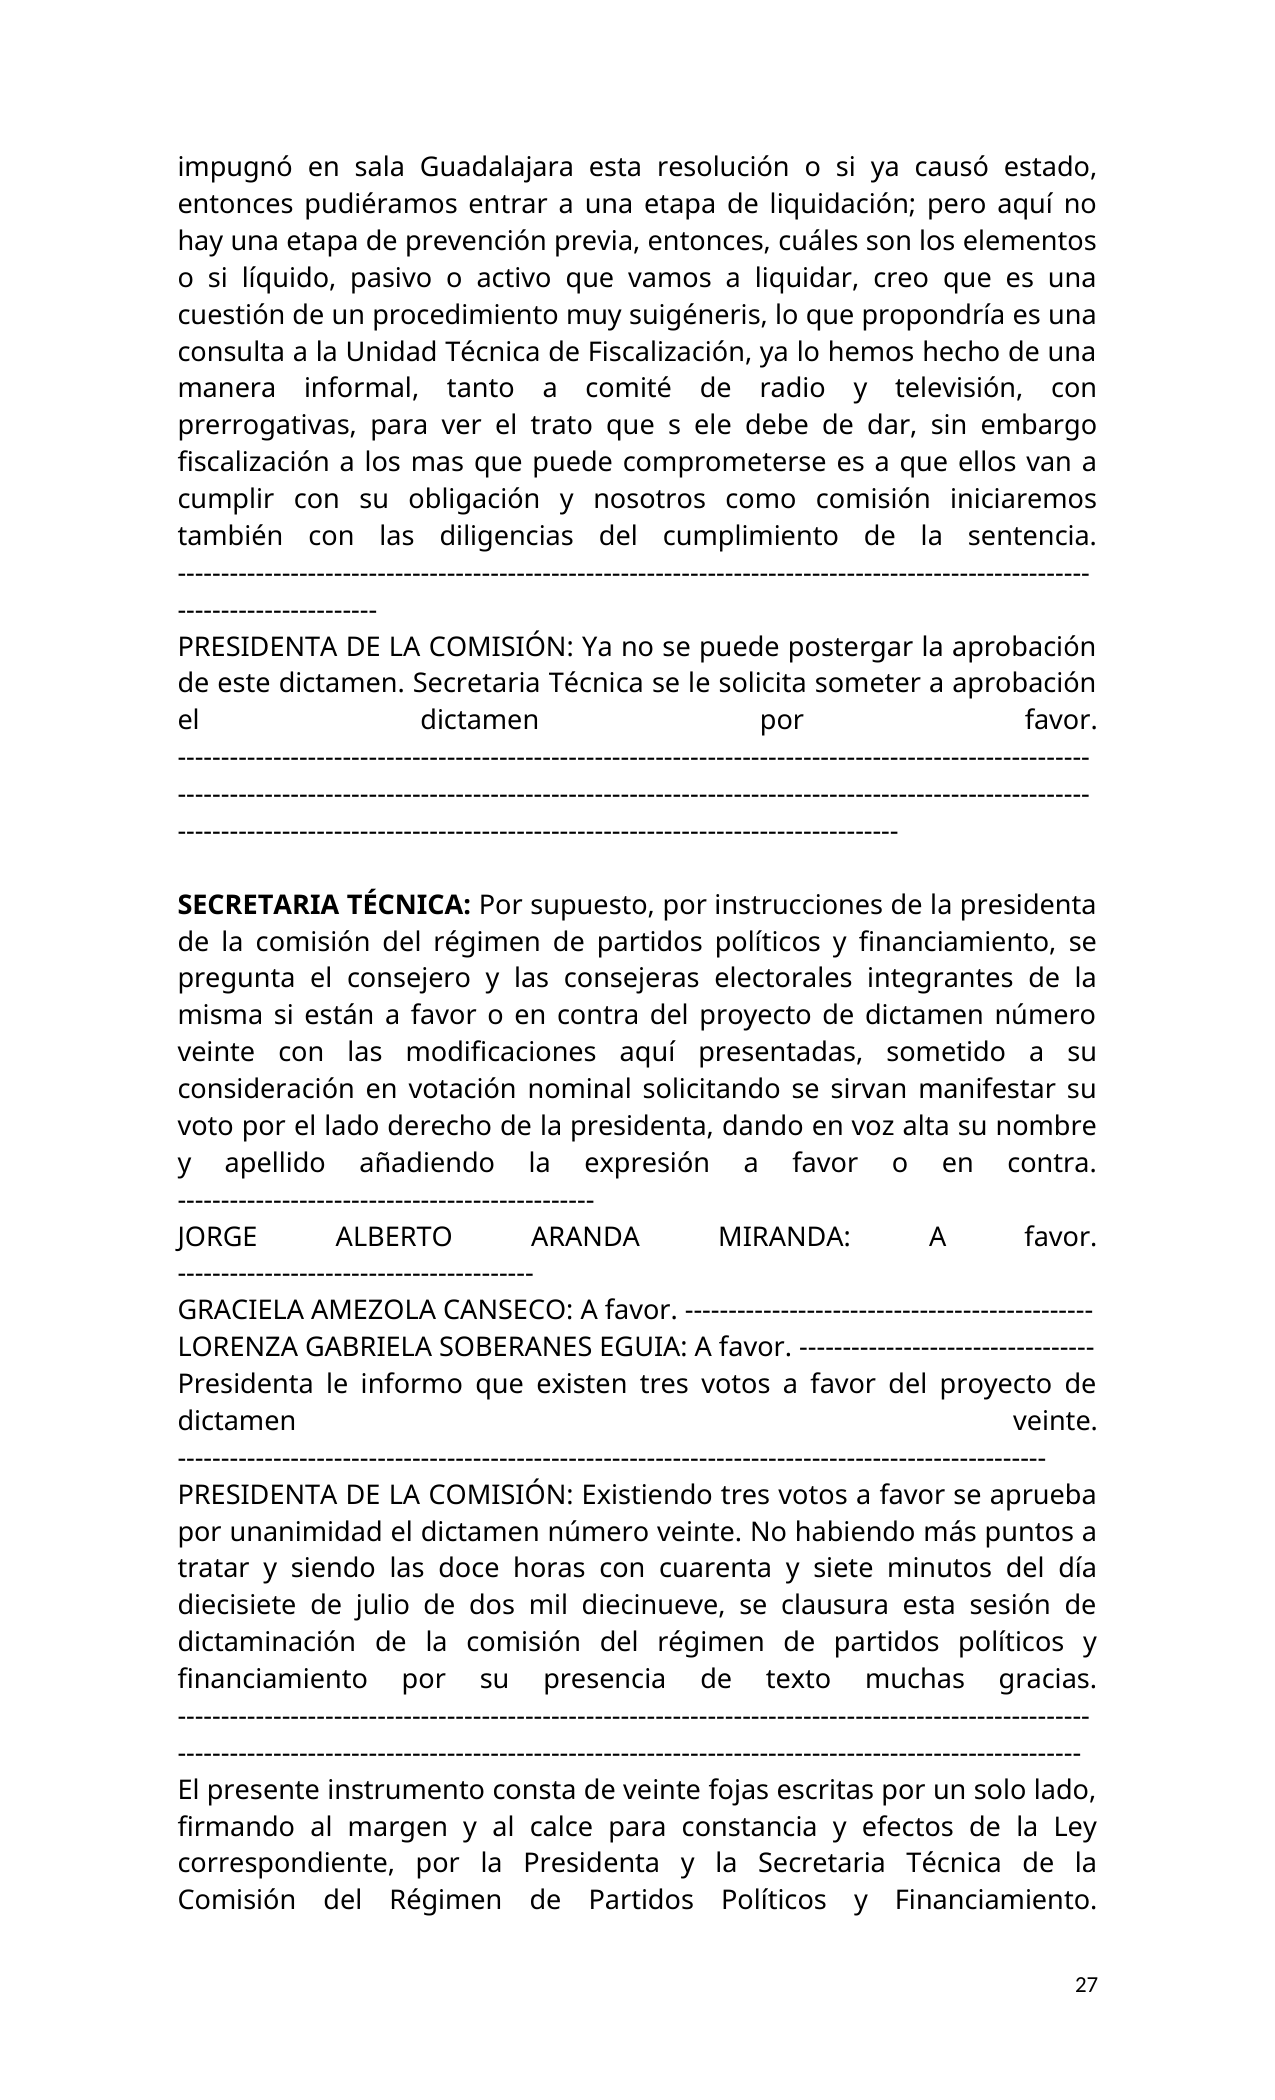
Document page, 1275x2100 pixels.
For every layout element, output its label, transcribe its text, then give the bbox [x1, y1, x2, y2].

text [177, 1770, 1098, 1918]
text JORGE ALBERTO ARANDA MIRANDA: A favor. ----------------------------------------- [177, 1217, 1098, 1291]
text Presidenta le informo que existen tres votos a favor del proyecto de dictamen veinte. ---------------------------------------------------------------------------------------------------- [177, 1364, 1098, 1475]
text PRESIDENTA DE LA COMISIÓN: Ya no se puede postergar la aprobación de este dictamen. Secretaria Técnica se le solicita someter a aprobación el dictamen por favor. ----------------------------------------------------------------------------------------------------------------------------------------------------------------------------------------------------------------------------------------------------------------------------------------------------- [177, 627, 1098, 848]
text PRESIDENTA DE LA COMISIÓN: Existiendo tres votos a favor se aprueba por unanimidad el dictamen número veinte. No habiendo más puntos a tratar y siendo las doce horas con cuarenta y siete minutos del día diecisiete de julio de dos mil diecinueve, se clausura esta sesión de dictaminación de la comisión del régimen de partidos políticos y financiamiento por su presencia de texto muchas gracias. ----------------------------------------------------------------------------------------------------------------------------------------------------------------------------------------------------------------- [177, 1475, 1098, 1770]
text GRACIELA AMEZOLA CANSECO: A favor. ----------------------------------------------- [177, 1291, 1098, 1328]
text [177, 148, 1098, 627]
text LORENZA GABRIELA SOBERANES EGUIA: A favor. ---------------------------------- [177, 1328, 1098, 1364]
text SECRETARIA TÉCNICA: Por supuesto, por instrucciones de la presidenta de la comisión del régimen de partidos políticos y financiamiento, se pregunta el consejero y las consejeras electorales integrantes de la misma si están a favor o en contra del proyecto de dictamen número veinte con las modificaciones aquí presentadas, sometido a su consideración en votación nominal solicitando se sirvan manifestar su voto por el lado derecho de la presidenta, dando en voz alta su nombre y apellido añadiendo la expresión a favor o en contra. ------------------------------------------------ [177, 885, 1098, 1217]
